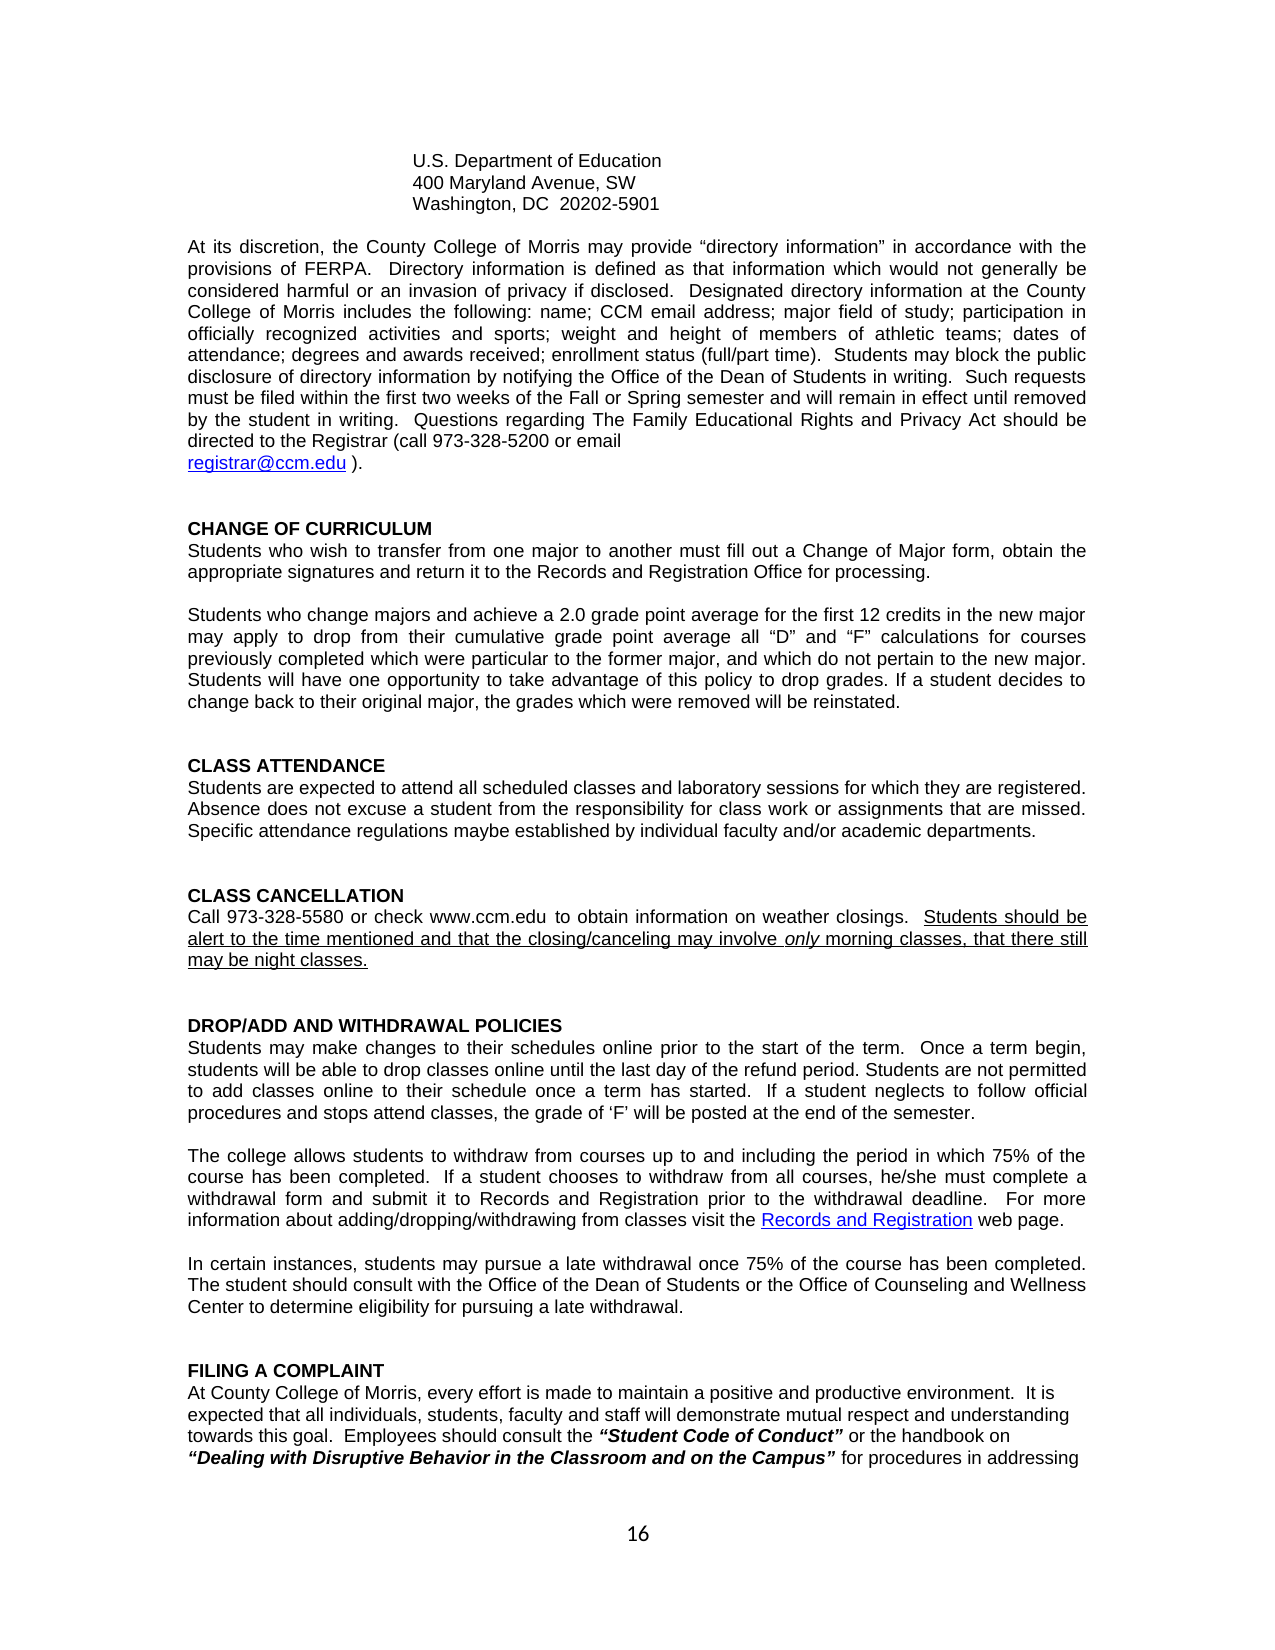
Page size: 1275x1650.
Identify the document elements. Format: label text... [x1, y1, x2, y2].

text class cancellation [187, 884, 1087, 906]
text change of curriculum [187, 518, 1087, 539]
text U.S. Department of Education [412, 150, 1087, 172]
text Call 973-328-5580 or check www.ccm.edu to obtain information on weather closings. Students should be alert to the time mentioned and that the closing/canceling may involve only morning classes, that there still may be night classes. [187, 906, 1087, 946]
text 400 Maryland Avenue, SW [412, 172, 1087, 193]
text The college allows students to withdraw from courses up to and including the period in which 75% of the course has been completed. If a student chooses to withdraw from all courses, he/she must complete a withdrawal form and submit it to Records and Registration prior to the withdrawal deadline. For more information about adding/dropping/withdrawing from classes visit the Records and Registration web page. [187, 1144, 1087, 1231]
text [187, 1382, 1087, 1468]
text cLASS ATTENDANCE [187, 755, 1087, 777]
text Students are expected to attend all scheduled classes and laboratory sessions for which they are registered. Absence does not excuse a student from the responsibility for class work or assignments that are missed. Specific attendance regulations maybe established by individual faculty and/or academic departments. [187, 777, 1087, 841]
text dROP/ADD AND WITHDRAWAL POLICies [187, 1015, 1087, 1037]
text At its discretion, the County College of Morris may provide “directory information” in accordance with the provisions of FERPA. Directory information is defined as that information which would not generally be considered harmful or an invasion of privacy if disclosed. Designated directory information at the County College of Morris includes the following: name; CCM email address; major field of study; participation in officially recognized activities and sports; weight and height of members of athletic teams; dates of attendance; degrees and awards received; enrollment status (full/part time). Students may block the public disclosure of directory information by notifying the Office of the Dean of Students in writing. Such requests must be filed within the first two weeks of the Fall or Spring semester and will remain in effect until removed by the student in writing. Questions regarding The Family Educational Rights and Privacy Act should be directed to the Registrar (call 973-328-5200 or email [187, 236, 1087, 452]
text Call 973-328-5580 or check www.ccm.edu to obtain information on weather closings. Students should be alert to the time mentioned and that the closing/canceling may involve only morning classes, that there still may be night classes. [187, 947, 1087, 971]
text Students who wish to transfer from one major to another must fill out a Change of Major form, obtain the appropriate signatures and return it to the Records and Registration Office for processing. [187, 539, 1087, 583]
text FILING A COMPLAINT [187, 1360, 1087, 1382]
text Washington, DC 20202-5901 [412, 193, 1087, 215]
text Students may make changes to their schedules online prior to the start of the term. Once a term begin, students will be able to drop classes online until the last day of the refund period. Students are not permitted to add classes online to their schedule once a term has started. If a student neglects to follow official procedures and stops attend classes, the grade of ‘F’ will be posted at the end of the semester. [187, 1037, 1087, 1123]
text In certain instances, students may pursue a late withdrawal once 75% of the course has been completed. The student should consult with the Office of the Dean of Students or the Office of Counseling and Wellness Center to determine eligibility for pursuing a late withdrawal. [187, 1252, 1087, 1317]
text Students who change majors and achieve a 2.0 grade point average for the first 12 credits in the new major may apply to drop from their cumulative grade point average all “D” and “F” calculations for courses previously completed which were particular to the former major, and which do not pertain to the new major. Students will have one opportunity to take advantage of this policy to drop grades. If a student decides to change back to their original major, the grades which were removed will be reinstated. [187, 604, 1087, 712]
text registrar@ccm.edu ). [187, 452, 1087, 473]
